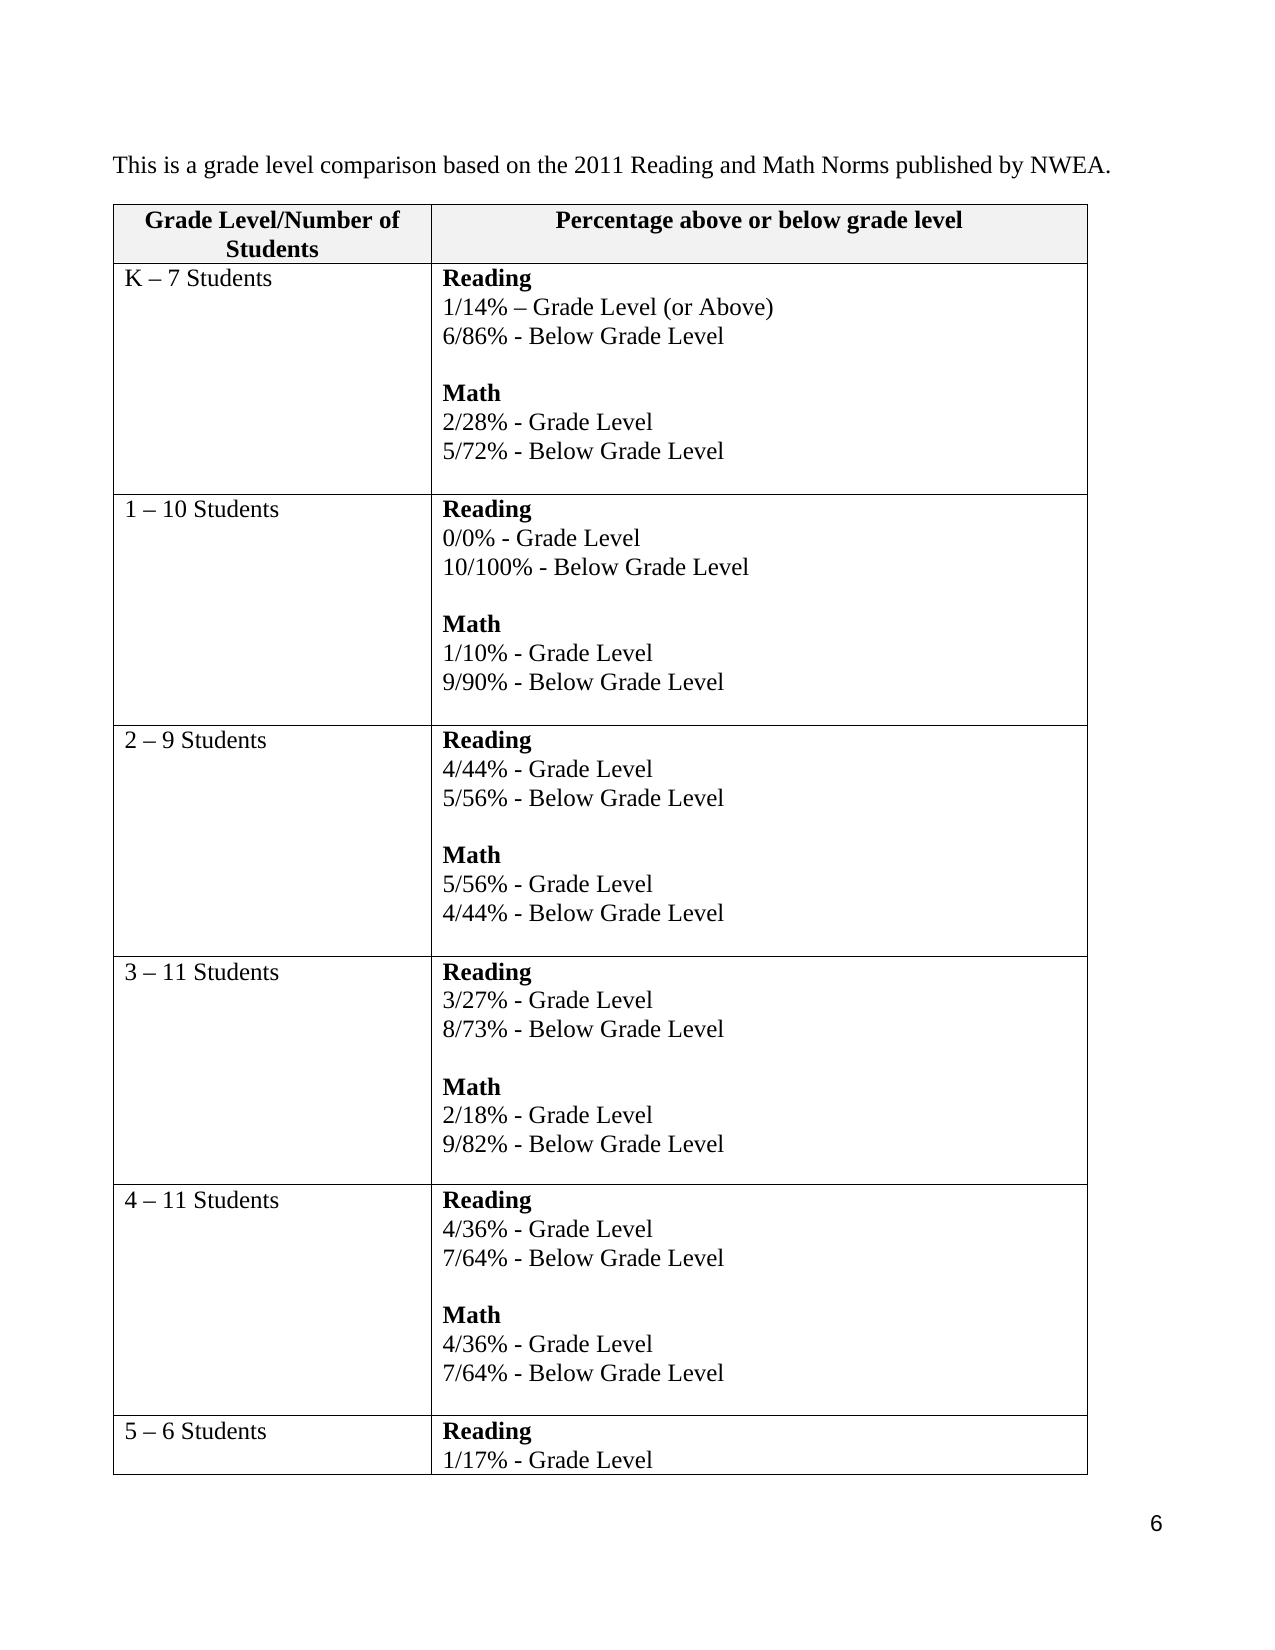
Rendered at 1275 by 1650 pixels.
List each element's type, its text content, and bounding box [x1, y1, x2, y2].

text This is a grade level comparison based on the 2011 Reading and Math Norms published by NWEA. [112, 150, 1162, 179]
table_cell Reading 4/36% - Grade Level 7/64% - Below Grade Level Math 4/36% - Grade Level 7/64% - Below Grade Level [432, 1185, 1087, 1415]
table_cell Reading 4/44% - Grade Level 5/56% - Below Grade Level Math 5/56% - Grade Level 4/44% - Below Grade Level [432, 726, 1087, 956]
table_cell Reading 3/27% - Grade Level 8/73% - Below Grade Level Math 2/18% - Grade Level 9/82% - Below Grade Level [432, 957, 1087, 1184]
table_cell Reading 0/0% - Grade Level 10/100% - Below Grade Level Math 1/10% - Grade Level 9/90% - Below Grade Level [432, 495, 1087, 724]
table_cell K – 7 Students [114, 264, 431, 493]
table_cell 3 – 11 Students [114, 957, 431, 1184]
table_cell Reading 1/14% – Grade Level (or Above) 6/86% - Below Grade Level Math 2/28% - Grade Level 5/72% - Below Grade Level [432, 264, 1087, 493]
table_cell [432, 1416, 1087, 1474]
table_cell 2 – 9 Students [114, 726, 431, 956]
table_cell 1 – 10 Students [114, 495, 431, 724]
table_header Percentage above or below grade level [432, 205, 1087, 262]
table_cell 5 – 6 Students [114, 1416, 431, 1474]
table_cell 4 – 11 Students [114, 1185, 431, 1415]
table_header Grade Level/Number of Students [114, 205, 431, 262]
